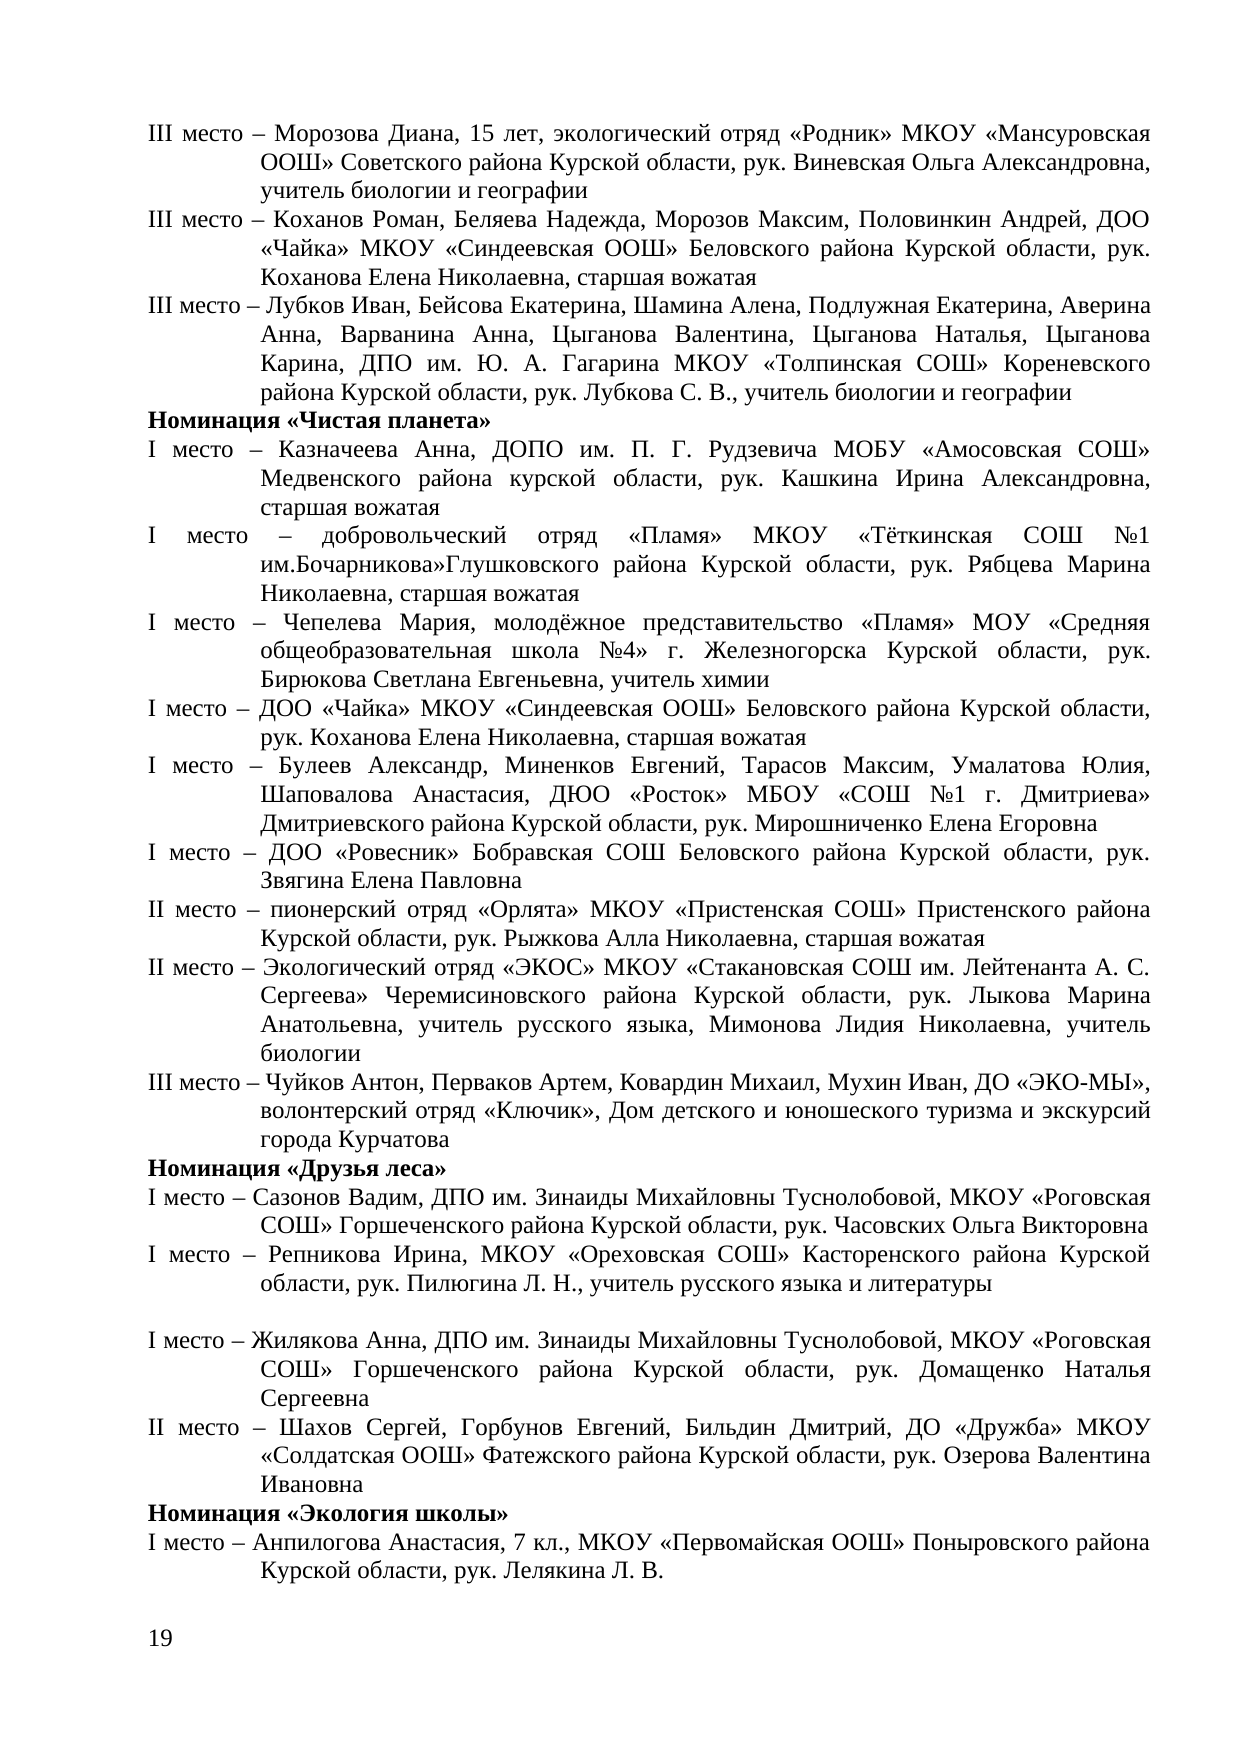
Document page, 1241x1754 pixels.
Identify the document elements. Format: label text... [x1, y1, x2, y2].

text III место – Чуйков Антон, Перваков Артем, Ковардин Михаил, Мухин Иван, ДО «ЭКО-МЫ», волонтерский отряд «Ключик», Дом детского и юношеского туризма и экскурсий города Курчатова [148, 1067, 1152, 1153]
text I место – Жилякова Анна, ДПО им. Зинаиды Михайловны Туснолобовой, МКОУ «Роговская СОШ» Горшеченского района Курской области, рук. Домащенко Наталья Сергеевна [148, 1326, 1152, 1412]
text I место – добровольческий отряд «Пламя» МКОУ «Тёткинская СОШ №1 им.Бочарникова»Глушковского района Курской области, рук. Рябцева Марина Николаевна, старшая вожатая [148, 521, 1152, 607]
text III место – Лубков Иван, Бейсова Екатерина, Шамина Алена, Подлужная Екатерина, Аверина Анна, Варванина Анна, Цыганова Валентина, Цыганова Наталья, Цыганова Карина, ДПО им. Ю. А. Гагарина МКОУ «Толпинская СОШ» Кореневского района Курской области, рук. Лубкова С. В., учитель биологии и географии [148, 291, 1152, 406]
text I место – ДОО «Чайка» МКОУ «Синдеевская ООШ» Беловского района Курской области, рук. Коханова Елена Николаевна, старшая вожатая [148, 693, 1152, 751]
text Номинация «Экология школы» [148, 1498, 1152, 1527]
text I место – Чепелева Мария, молодёжное представительство «Пламя» МОУ «Средняя общеобразовательная школа №4» г. Железногорска Курской области, рук. Бирюкова Светлана Евгеньевна, учитель химии [148, 607, 1152, 693]
text I место – Булеев Александр, Миненков Евгений, Тарасов Максим, Умалатова Юлия, Шаповалова Анастасия, ДЮО «Росток» МБОУ «СОШ №1 г. Дмитриева» Дмитриевского района Курской области, рук. Мирошниченко Елена Егоровна [148, 751, 1152, 837]
text Номинация «Чистая планета» [148, 406, 1152, 434]
text II место – Шахов Сергей, Горбунов Евгений, Бильдин Дмитрий, ДО «Дружба» МКОУ «Солдатская ООШ» Фатежского района Курской области, рук. Озерова Валентина Ивановна [148, 1412, 1152, 1498]
text I место – Репникова Ирина, МКОУ «Ореховская СОШ» Касторенского района Курской области, рук. Пилюгина Л. Н., учитель русского языка и литературы [148, 1239, 1152, 1297]
text Номинация «Друзья леса» [148, 1153, 1152, 1182]
text I место – ДОО «Ровесник» Бобравская СОШ Беловского района Курской области, рук. Звягина Елена Павловна [148, 837, 1152, 894]
text I место – Казначеева Анна, ДОПО им. П. Г. Рудзевича МОБУ «Амосовская СОШ» Медвенского района курской области, рук. Кашкина Ирина Александровна, старшая вожатая [148, 434, 1152, 521]
text III место – Морозова Диана, 15 лет, экологический отряд «Родник» МКОУ «Мансуровская ООШ» Советского района Курской области, рук. Виневская Ольга Александровна, учитель биологии и географии [148, 118, 1152, 204]
text III место – Коханов Роман, Беляева Надежда, Морозов Максим, Половинкин Андрей, ДОО «Чайка» МКОУ «Синдеевская ООШ» Беловского района Курской области, рук. Коханова Елена Николаевна, старшая вожатая [148, 204, 1152, 291]
text I место – Сазонов Вадим, ДПО им. Зинаиды Михайловны Туснолобовой, МКОУ «Роговская СОШ» Горшеченского района Курской области, рук. Часовских Ольга Викторовна [148, 1182, 1152, 1239]
text II место – пионерский отряд «Орлята» МКОУ «Пристенская СОШ» Пристенского района Курской области, рук. Рыжкова Алла Николаевна, старшая вожатая [148, 894, 1152, 952]
text II место – Экологический отряд «ЭКОС» МКОУ «Стакановская СОШ им. Лейтенанта А. С. Сергеева» Черемисиновского района Курской области, рук. Лыкова Марина Анатольевна, учитель русского языка, Мимонова Лидия Николаевна, учитель биологии [148, 952, 1152, 1067]
text I место – Анпилогова Анастасия, 7 кл., МКОУ «Первомайская ООШ» Поныровского района Курской области, рук. Лелякина Л. В. [148, 1527, 1152, 1584]
